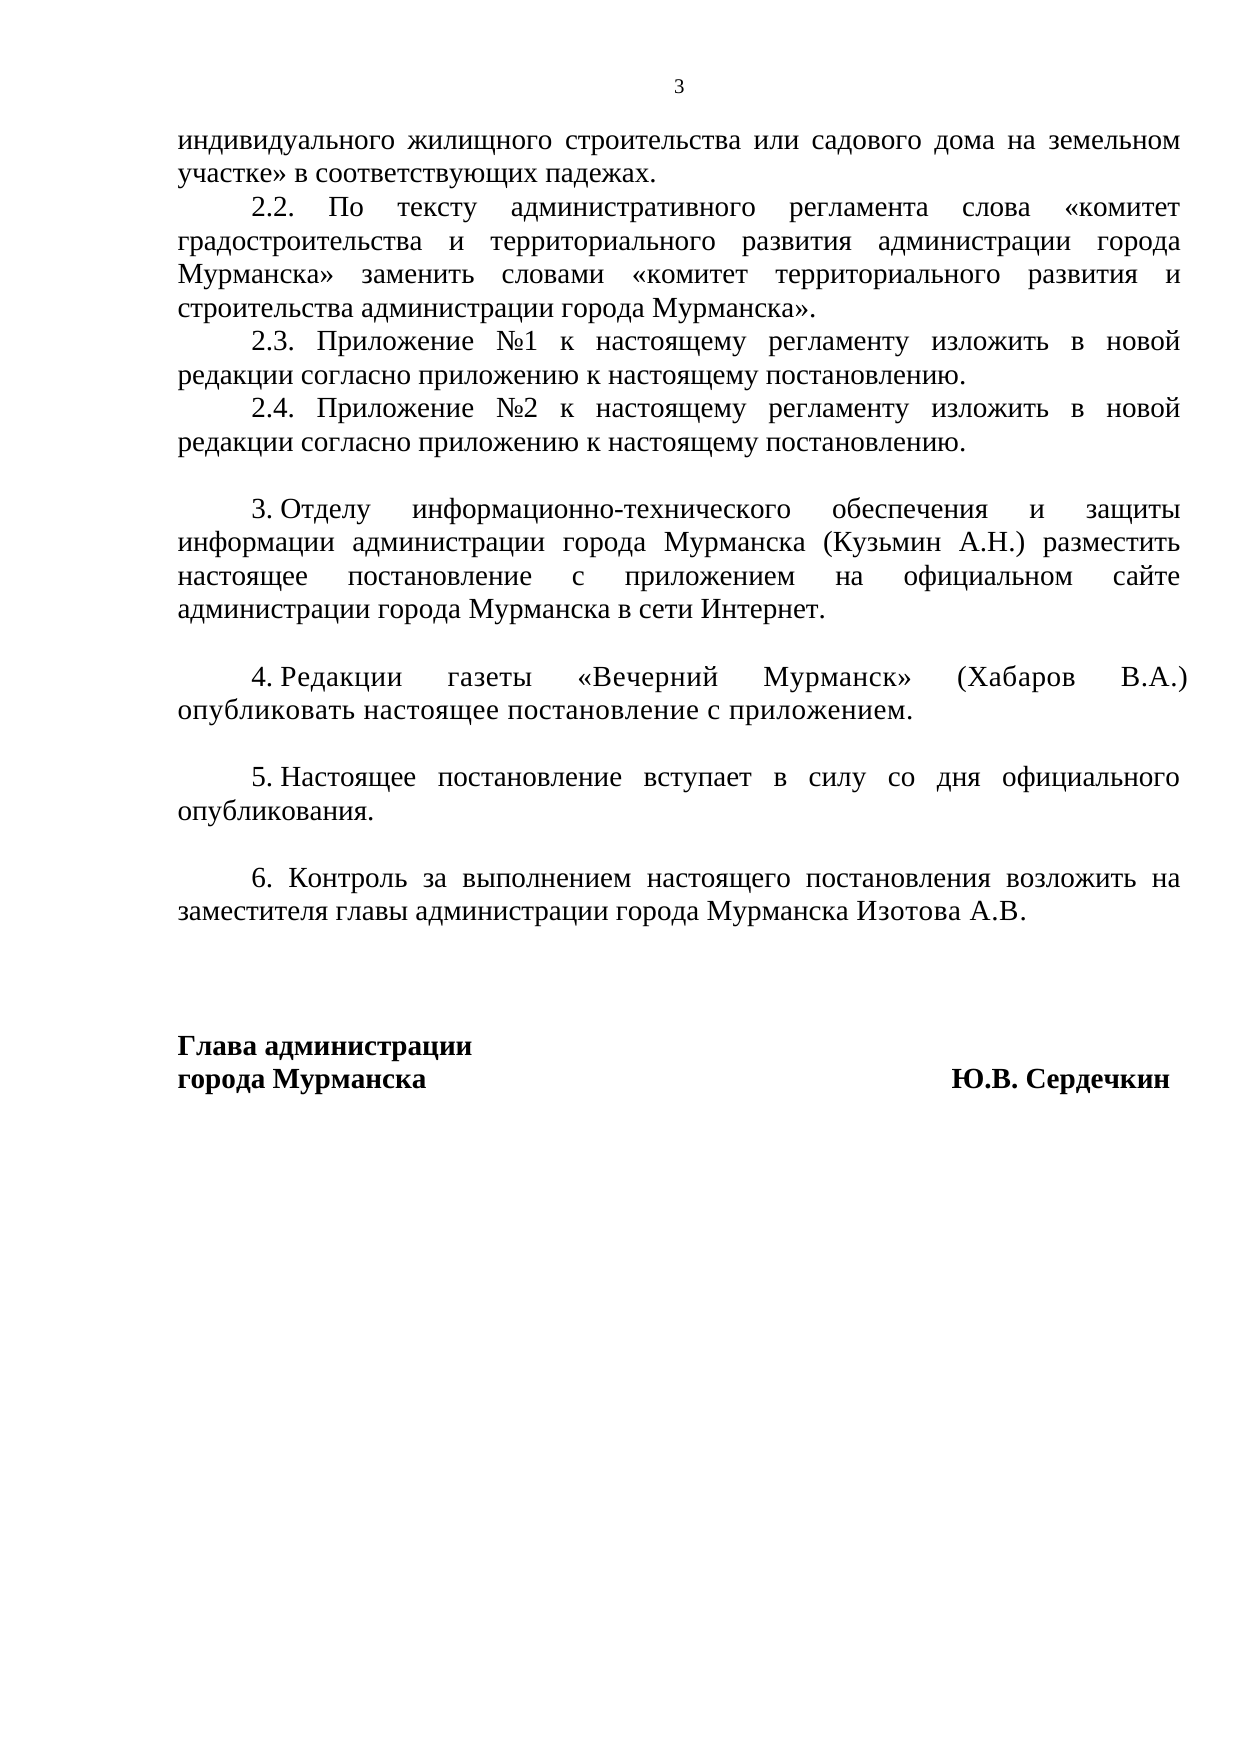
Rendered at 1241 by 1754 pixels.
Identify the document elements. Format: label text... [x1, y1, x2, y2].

text Глава администрации [177, 1028, 1181, 1061]
text города Мурманска Ю.В. Сердечкин [177, 1061, 1181, 1095]
text 6. Контроль за выполнением настоящего постановления возложить на заместителя главы администрации города Мурманска Изотова А.В. [177, 860, 1181, 927]
text 4. Редакции газеты «Вечерний Мурманск» (Хабаров В.А.) опубликовать настоящее постановление с приложением. [177, 659, 1189, 726]
text 2.4. Приложение №2 к настоящему регламенту изложить в новой редакции согласно приложению к настоящему постановлению. [177, 390, 1181, 457]
text 5. Настоящее постановление вступает в силу со дня официального опубликования. [177, 759, 1181, 826]
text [177, 122, 1181, 189]
text 2.3. Приложение №1 к настоящему регламенту изложить в новой редакции согласно приложению к настоящему постановлению. [177, 323, 1181, 390]
text 2.2. По тексту административного регламента слова «комитет градостроительства и территориального развития администрации города Мурманска» заменить словами «комитет территориального развития и строительства администрации города Мурманска». [177, 189, 1181, 323]
text 3. Отделу информационно-технического обеспечения и защиты информации администрации города Мурманска (Кузьмин А.Н.) разместить настоящее постановление с приложением на официальном сайте администрации города Мурманска в сети Интернет. [177, 491, 1181, 625]
